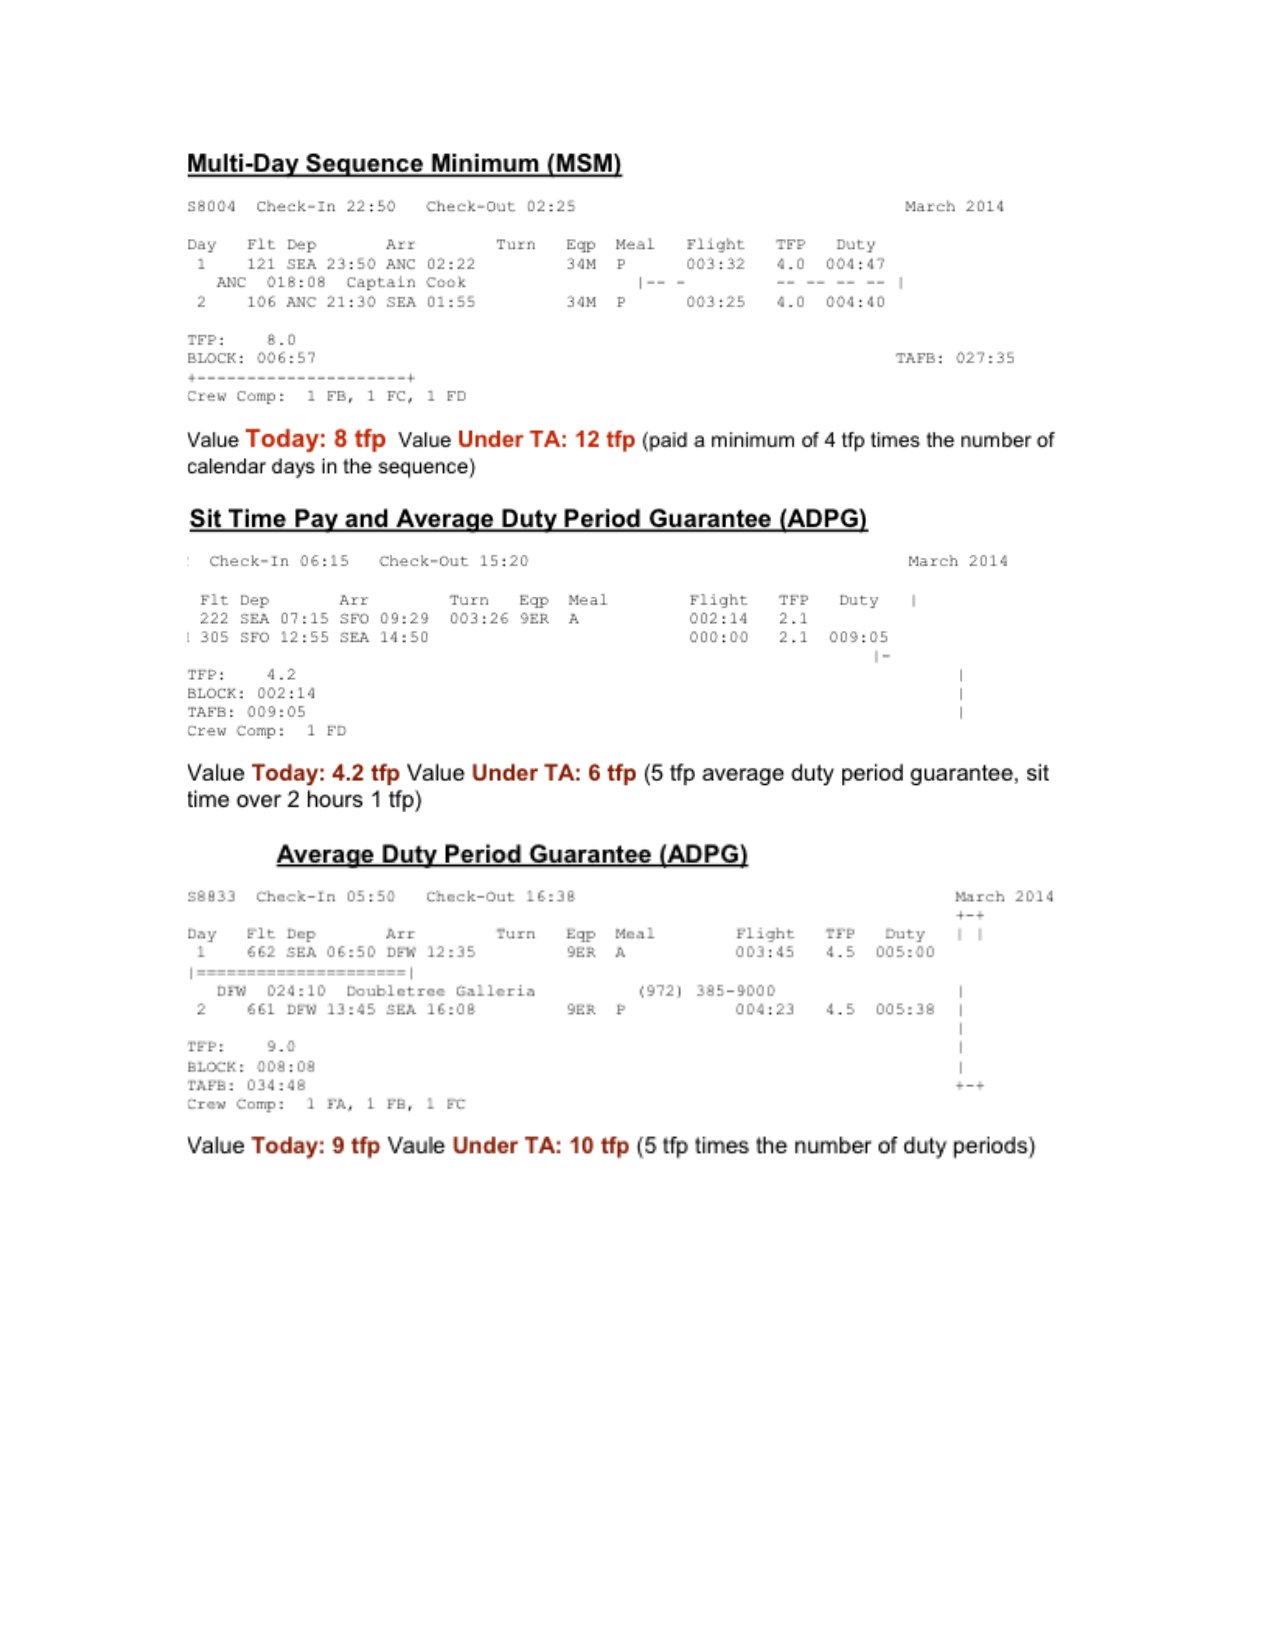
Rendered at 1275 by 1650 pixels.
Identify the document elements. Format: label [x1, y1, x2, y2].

picture [187, 150, 1088, 1187]
